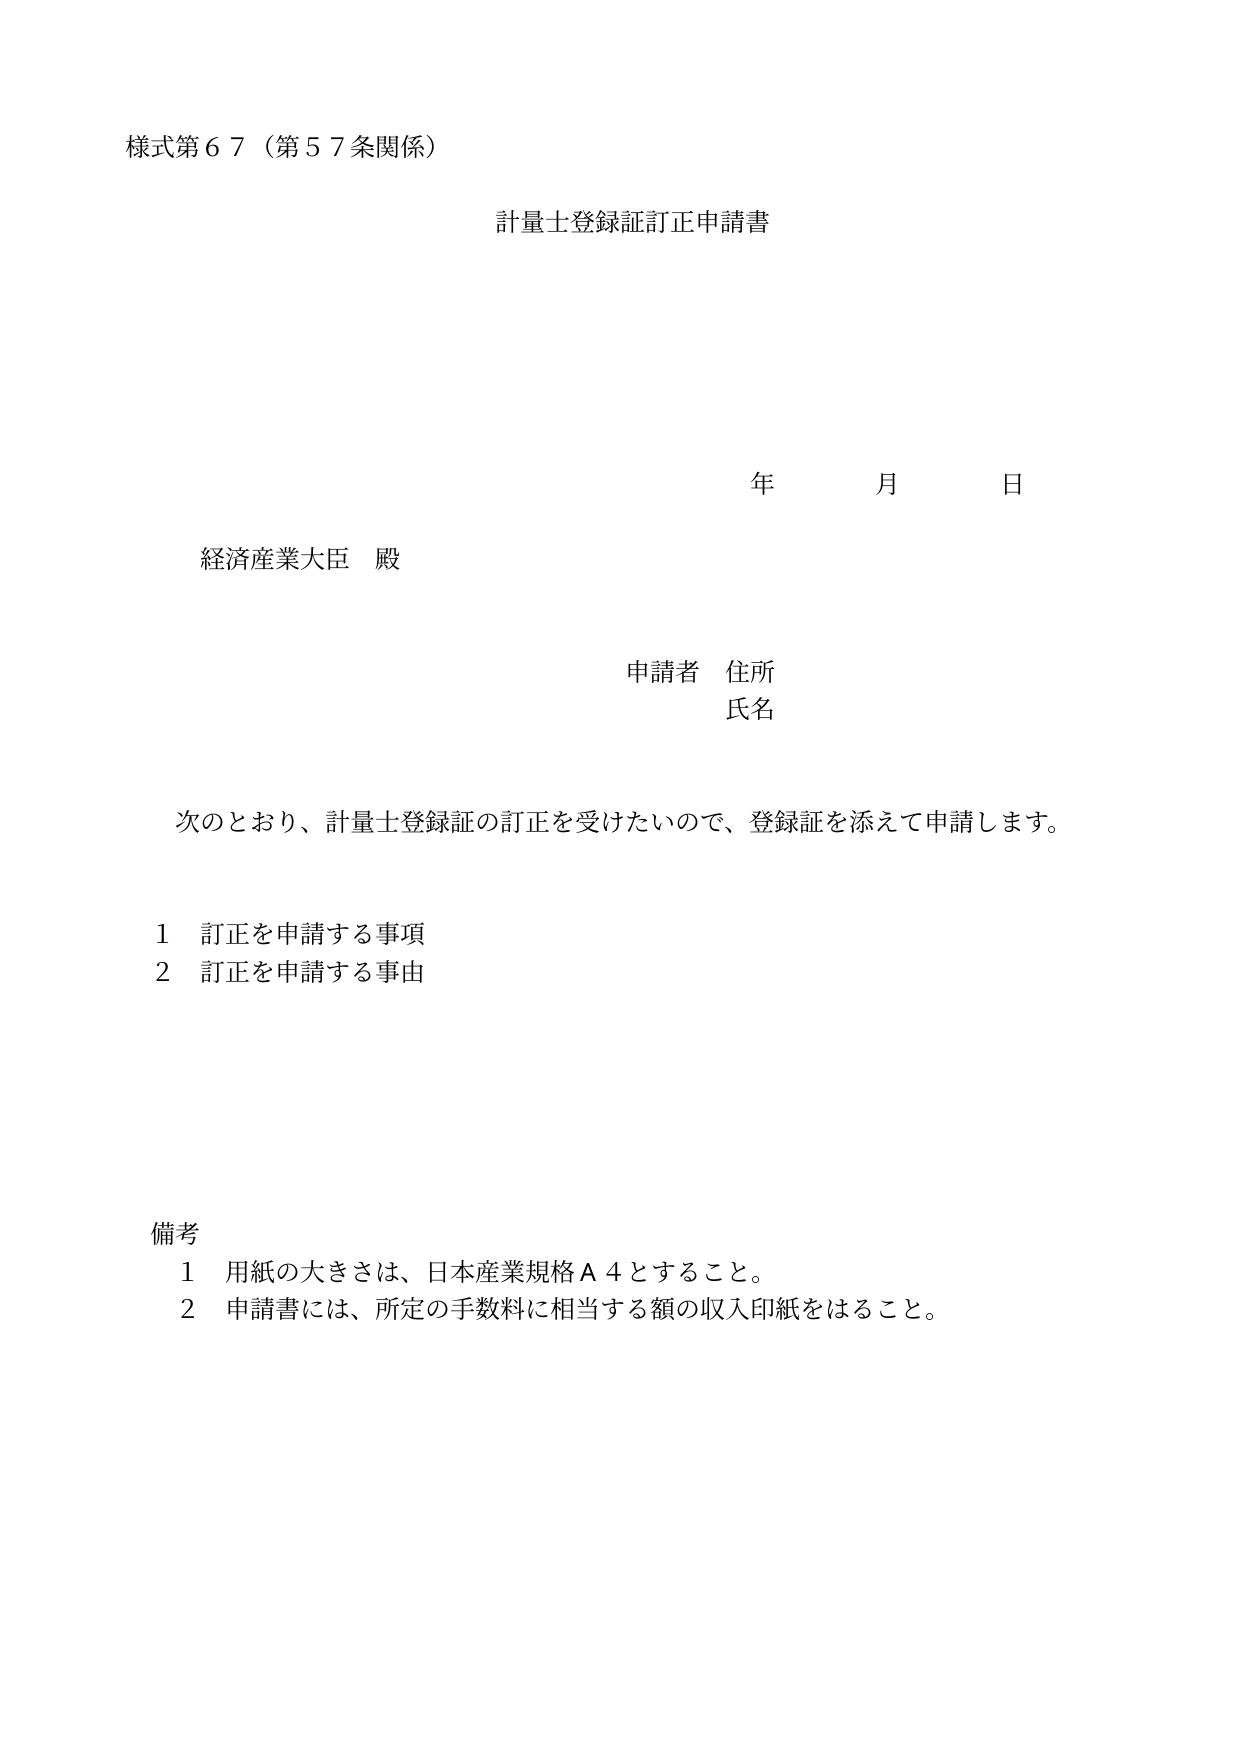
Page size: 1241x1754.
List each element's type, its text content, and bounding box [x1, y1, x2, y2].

text 経済産業大臣 殿 [75, 539, 1165, 577]
text １ 訂正を申請する事項 [75, 914, 1165, 952]
text 次のとおり、計量士登録証の訂正を受けたいので、登録証を添えて申請します。 [75, 802, 1165, 839]
text 氏名 [75, 689, 1165, 727]
text 計量士登録証訂正申請書 [75, 202, 1165, 239]
text 年 月 日 [75, 464, 1165, 502]
text 備考 [75, 1214, 1165, 1252]
text 様式第６７（第５７条関係） [75, 127, 1165, 164]
text ２ 訂正を申請する事由 [75, 952, 1165, 989]
text 申請者 住所 [75, 652, 1165, 689]
text ２ 申請書には、所定の手数料に相当する額の収入印紙をはること。 [75, 1289, 1165, 1327]
text １ 用紙の大きさは、日本産業規格A４とすること。 [75, 1252, 1165, 1289]
